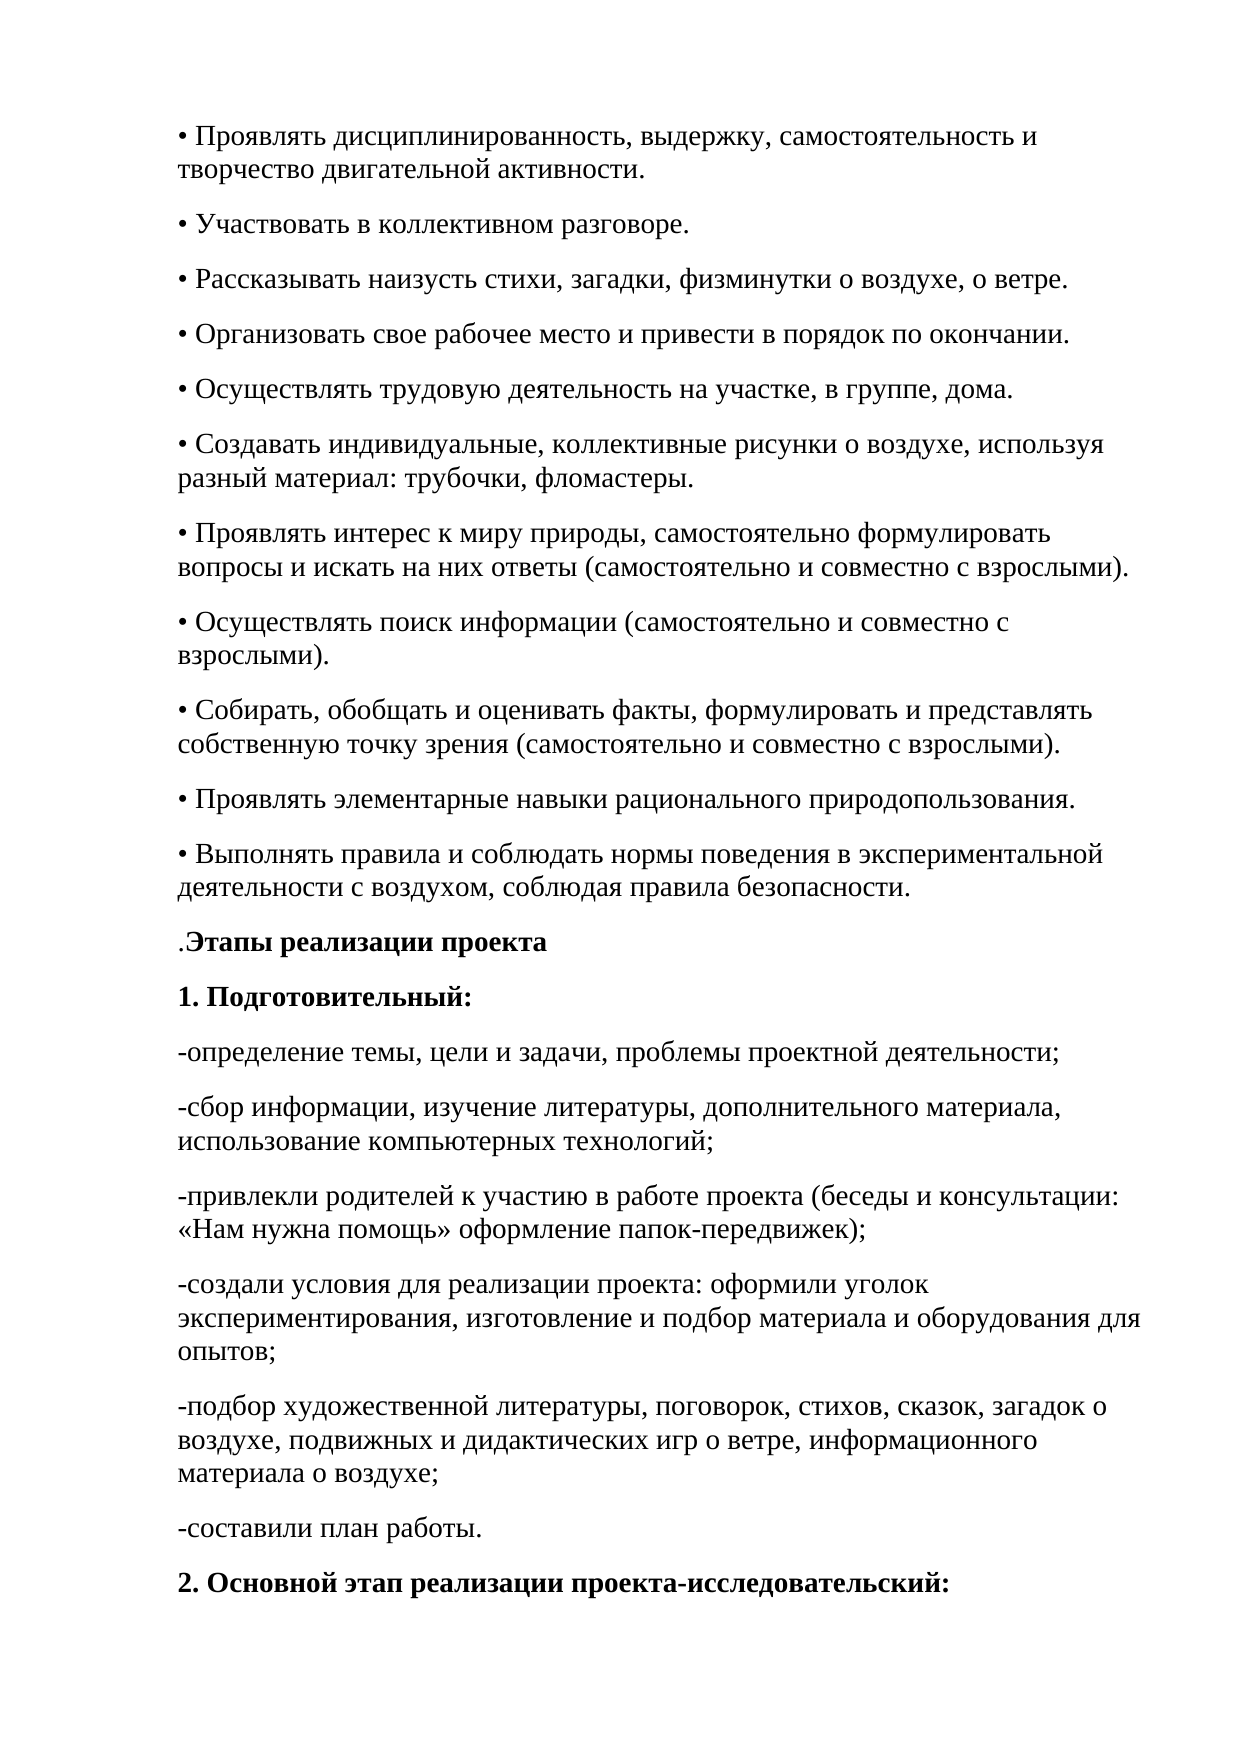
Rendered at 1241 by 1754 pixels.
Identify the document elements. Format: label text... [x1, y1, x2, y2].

text • Участвовать в коллективном разговоре. [177, 207, 1152, 240]
text • Рассказывать наизусть стихи, загадки, физминутки о воздухе, о ветре. [177, 262, 1152, 295]
text -создали условия для реализации проекта: оформили уголок экспериментирования, изготовление и подбор материала и оборудования для опытов; [177, 1266, 1152, 1367]
text -составили план работы. [177, 1511, 1152, 1544]
text • Организовать свое рабочее место и привести в порядок по окончании. [177, 317, 1152, 350]
text 2. Основной этап реализации проекта-исследовательский: [177, 1566, 1152, 1599]
text 1. Подготовительный: [177, 979, 1152, 1013]
text • Собирать, обобщать и оценивать факты, формулировать и представлять собственную точку зрения (самостоятельно и совместно с взрослыми). [177, 692, 1152, 759]
text • Проявлять дисциплинированность, выдержку, самостоятельность и творчество двигательной активности. [177, 118, 1152, 185]
text • Осуществлять поиск информации (самостоятельно и совместно с взрослыми). [177, 604, 1152, 671]
text -привлекли родителей к участию в работе проекта (беседы и консультации: «Нам нужна помощь» оформление папок-передвижек); [177, 1178, 1152, 1245]
text -сбор информации, изучение литературы, дополнительного материала, использование компьютерных технологий; [177, 1089, 1152, 1156]
text • Проявлять элементарные навыки рационального природопользования. [177, 781, 1152, 814]
text .Этапы реализации проекта [177, 924, 1152, 958]
text • Осуществлять трудовую деятельность на участке, в группе, дома. [177, 372, 1152, 405]
text -подбор художественной литературы, поговорок, стихов, сказок, загадок о воздухе, подвижных и дидактических игр о ветре, информационного материала о воздухе; [177, 1388, 1152, 1489]
text • Создавать индивидуальные, коллективные рисунки о воздухе, используя разный материал: трубочки, фломастеры. [177, 427, 1152, 494]
text • Выполнять правила и соблюдать нормы поведения в экспериментальной деятельности с воздухом, соблюдая правила безопасности. [177, 836, 1152, 903]
text • Проявлять интерес к миру природы, самостоятельно формулировать вопросы и искать на них ответы (самостоятельно и совместно с взрослыми). [177, 515, 1152, 582]
text -определение темы, цели и задачи, проблемы проектной деятельности; [177, 1034, 1152, 1068]
